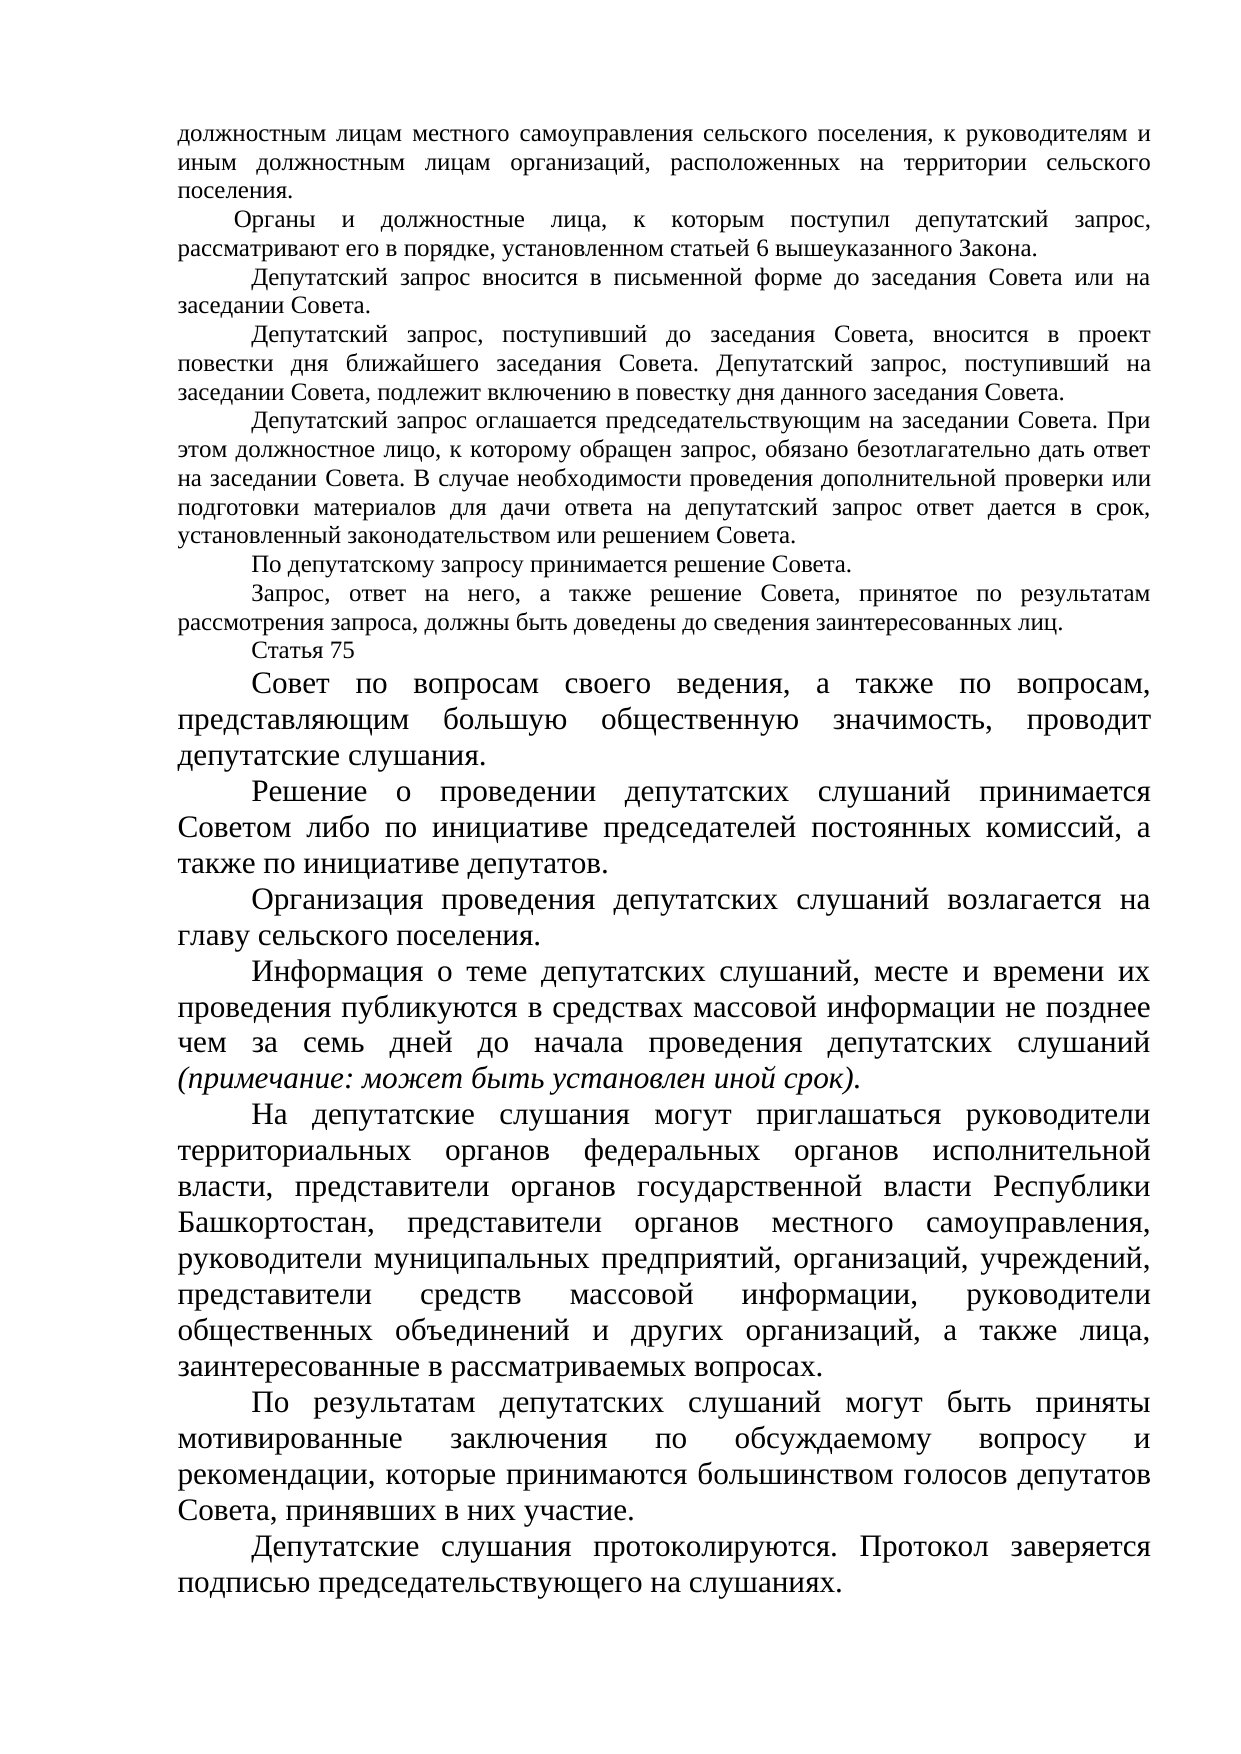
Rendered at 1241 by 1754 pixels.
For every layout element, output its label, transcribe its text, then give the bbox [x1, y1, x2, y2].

text Совет по вопросам своего ведения, а также по вопросам, представляющим большую общественную значимость, проводит депутатские слушания. [177, 664, 1152, 772]
text Депутатские слушания протоколируются. Протокол заверяется подписью председательствующего на слушаниях. [177, 1527, 1152, 1599]
text По депутатскому запросу принимается решение Совета. [177, 549, 1152, 578]
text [177, 118, 1152, 204]
text По результатам депутатских слушаний могут быть приняты мотивированные заключения по обсуждаемому вопросу и рекомендации, которые принимаются большинством голосов депутатов Совета, принявших в них участие. [177, 1383, 1152, 1527]
text Статья 75 [177, 636, 1152, 664]
text Депутатский запрос, поступивший до заседания Совета, вносится в проект повестки дня ближайшего заседания Совета. Депутатский запрос, поступивший на заседании Совета, подлежит включению в повестку дня данного заседания Совета. [177, 319, 1152, 406]
text Организация проведения депутатских слушаний возлагается на главу сельского поселения. [177, 880, 1152, 952]
text Решение о проведении депутатских слушаний принимается Советом либо по инициативе председателей постоянных комиссий, а также по инициативе депутатов. [177, 772, 1152, 880]
text Депутатский запрос вносится в письменной форме до заседания Совета или на заседании Совета. [177, 262, 1152, 319]
text Информация о теме депутатских слушаний, месте и времени их проведения публикуются в средствах массовой информации не позднее чем за семь дней до начала проведения депутатских слушаний (примечание: может быть установлен иной срок). [177, 952, 1152, 1096]
text Запрос, ответ на него, а также решение Совета, принятое по результатам рассмотрения запроса, должны быть доведены до сведения заинтересованных лиц. [177, 578, 1152, 636]
text Органы и должностные лица, к которым поступил депутатский запрос, рассматривают его в порядке, установленном статьей 6 вышеуказанного Закона. [177, 204, 1152, 262]
text На депутатские слушания могут приглашаться руководители территориальных органов федеральных органов исполнительной власти, представители органов государственной власти Республики Башкортостан, представители органов местного самоуправления, руководители муниципальных предприятий, организаций, учреждений, представители средств массовой информации, руководители общественных объединений и других организаций, а также лица, заинтересованные в рассматриваемых вопросах. [177, 1096, 1152, 1383]
text Депутатский запрос оглашается председательствующим на заседании Совета. При этом должностное лицо, к которому обращен запрос, обязано безотлагательно дать ответ на заседании Совета. В случае необходимости проведения дополнительной проверки или подготовки материалов для дачи ответа на депутатский запрос ответ дается в срок, установленный законодательством или решением Совета. [177, 406, 1152, 549]
